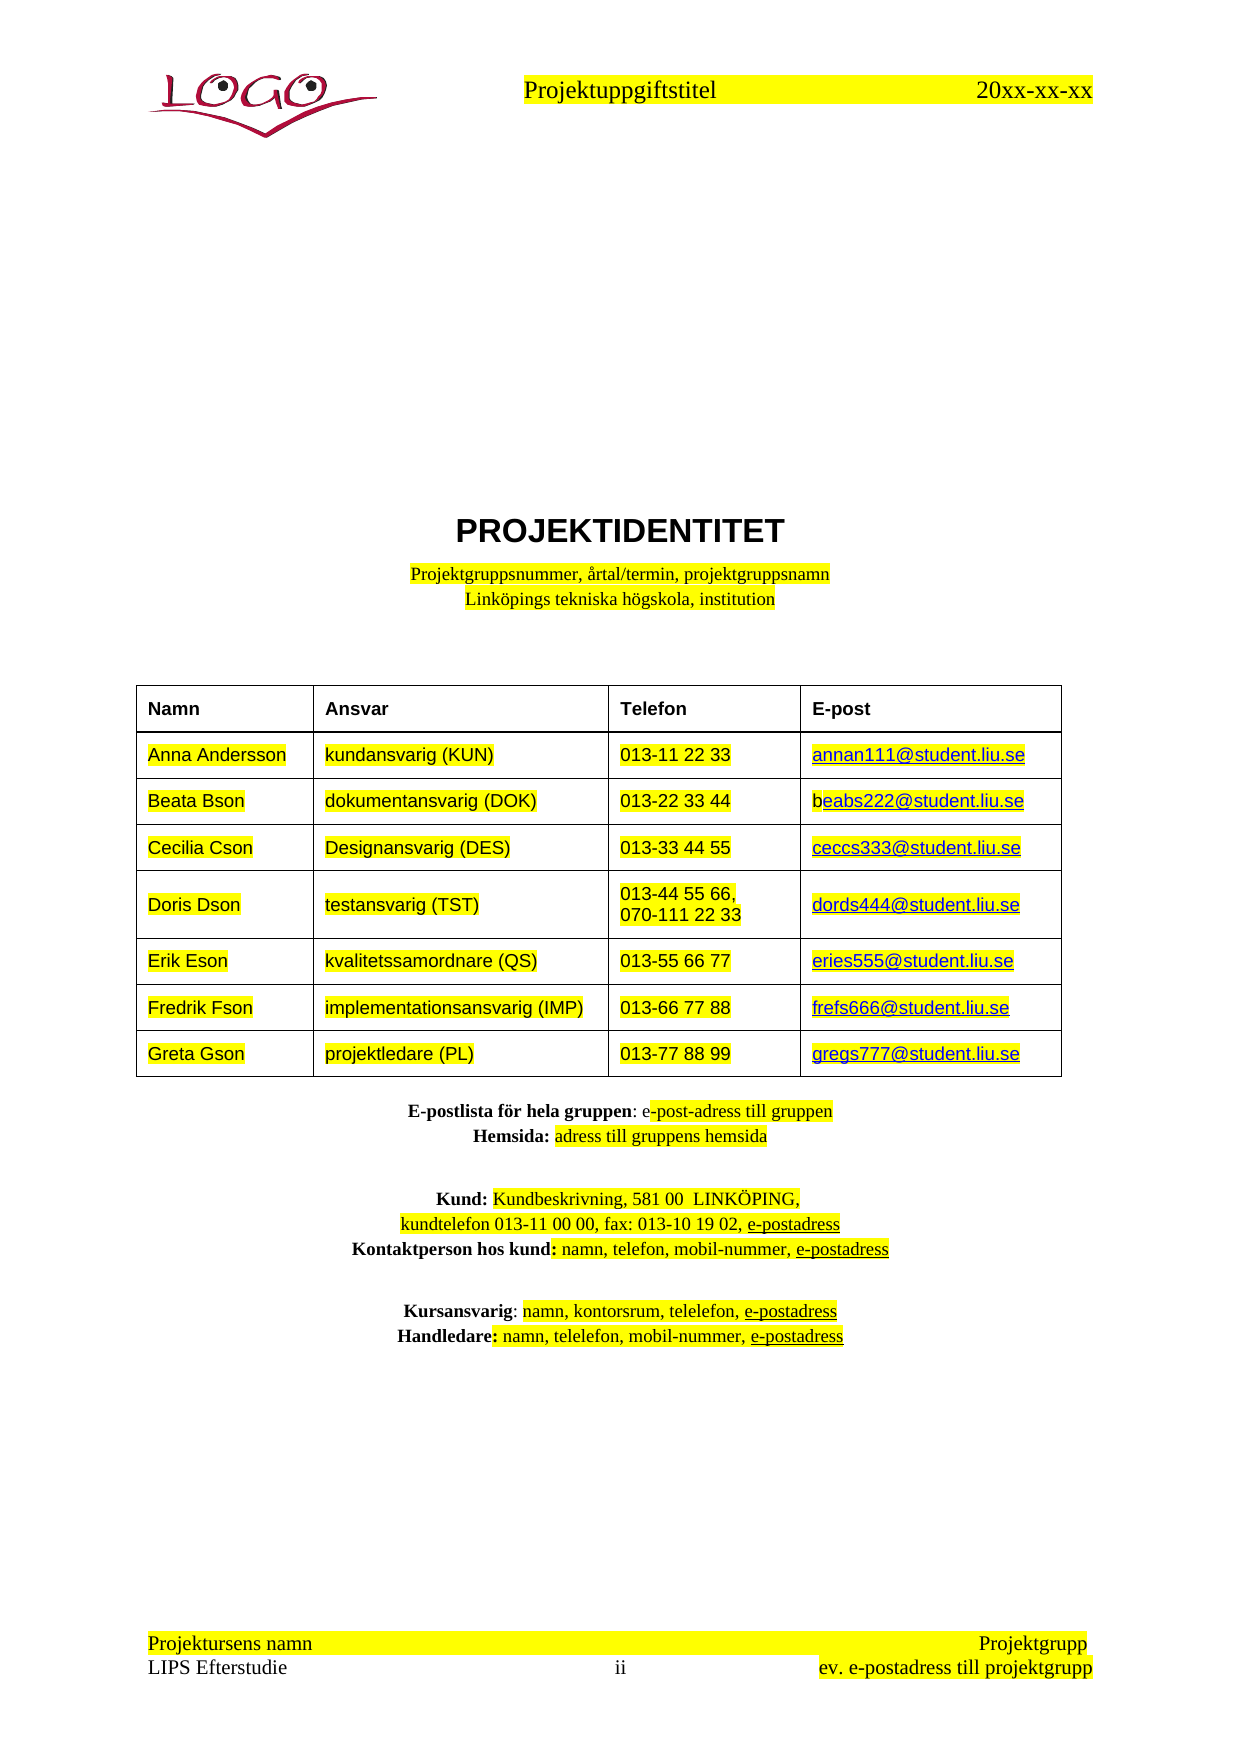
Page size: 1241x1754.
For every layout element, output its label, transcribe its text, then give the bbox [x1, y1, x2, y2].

table_cell kvalitetssamordnare (QS) [314, 939, 608, 984]
table_header E-post [801, 686, 1061, 731]
table_cell Anna Andersson [137, 733, 313, 777]
table_header Ansvar [314, 686, 608, 731]
table_cell testansvarig (TST) [314, 871, 608, 937]
table_cell Greta Gson [137, 1031, 313, 1076]
table_cell 013-55 66 77 [609, 939, 800, 984]
table_cell Cecilia Cson [137, 825, 313, 870]
table_cell 013-33 44 55 [609, 825, 800, 870]
table_cell annan111@student.liu.se [801, 733, 1061, 777]
table_cell implementationsansvarig (IMP) [314, 985, 608, 1030]
table_cell Fredrik Fson [137, 985, 313, 1030]
table_cell 013-22 33 44 [609, 779, 800, 824]
table_cell Beata Bson [137, 779, 313, 824]
table_cell eries555@student.liu.se [801, 939, 1061, 984]
text Kund: Kundbeskrivning, 581 00 LINKÖPING, kundtelefon 013-11 00 00, fax: 013-10 19 02, e-postadress Kontaktperson hos kund: namn, telefon, mobil-nummer, e-postadress [148, 1185, 1092, 1260]
table_header Telefon [609, 686, 800, 731]
table_header Namn [137, 686, 313, 731]
table_cell gregs777@student.liu.se [801, 1031, 1061, 1076]
table_cell dords444@student.liu.se [801, 871, 1061, 937]
table_cell ceccs333@student.liu.se [801, 825, 1061, 870]
table_cell 013-66 77 88 [609, 985, 800, 1030]
table_cell Erik Eson [137, 939, 313, 984]
table_cell 013-44 55 66, 070-111 22 33 [609, 871, 800, 937]
table_cell Doris Dson [137, 871, 313, 937]
table_cell Designansvarig (DES) [314, 825, 608, 870]
table_cell 013-77 88 99 [609, 1031, 800, 1076]
table_cell beabs222@student.liu.se [801, 779, 1061, 824]
text Projektgruppsnummer, årtal/termin, projektgruppsnamn Linköpings tekniska högskola, institution [148, 560, 1092, 610]
table_cell dokumentansvarig (DOK) [314, 779, 608, 824]
table_cell frefs666@student.liu.se [801, 985, 1061, 1030]
text PROJEKTIDENTITET [148, 523, 1092, 548]
text E-postlista för hela gruppen: e-post-adress till gruppen Hemsida: adress till gruppens hemsida [148, 1098, 1092, 1148]
table_cell 013-11 22 33 [609, 733, 800, 777]
text Kursansvarig: namn, kontorsrum, telelefon, e-postadress Handledare: namn, telelefon, mobil-nummer, e-postadress [148, 1273, 1092, 1348]
table_cell kundansvarig (KUN) [314, 733, 608, 777]
table_cell projektledare (PL) [314, 1031, 608, 1076]
